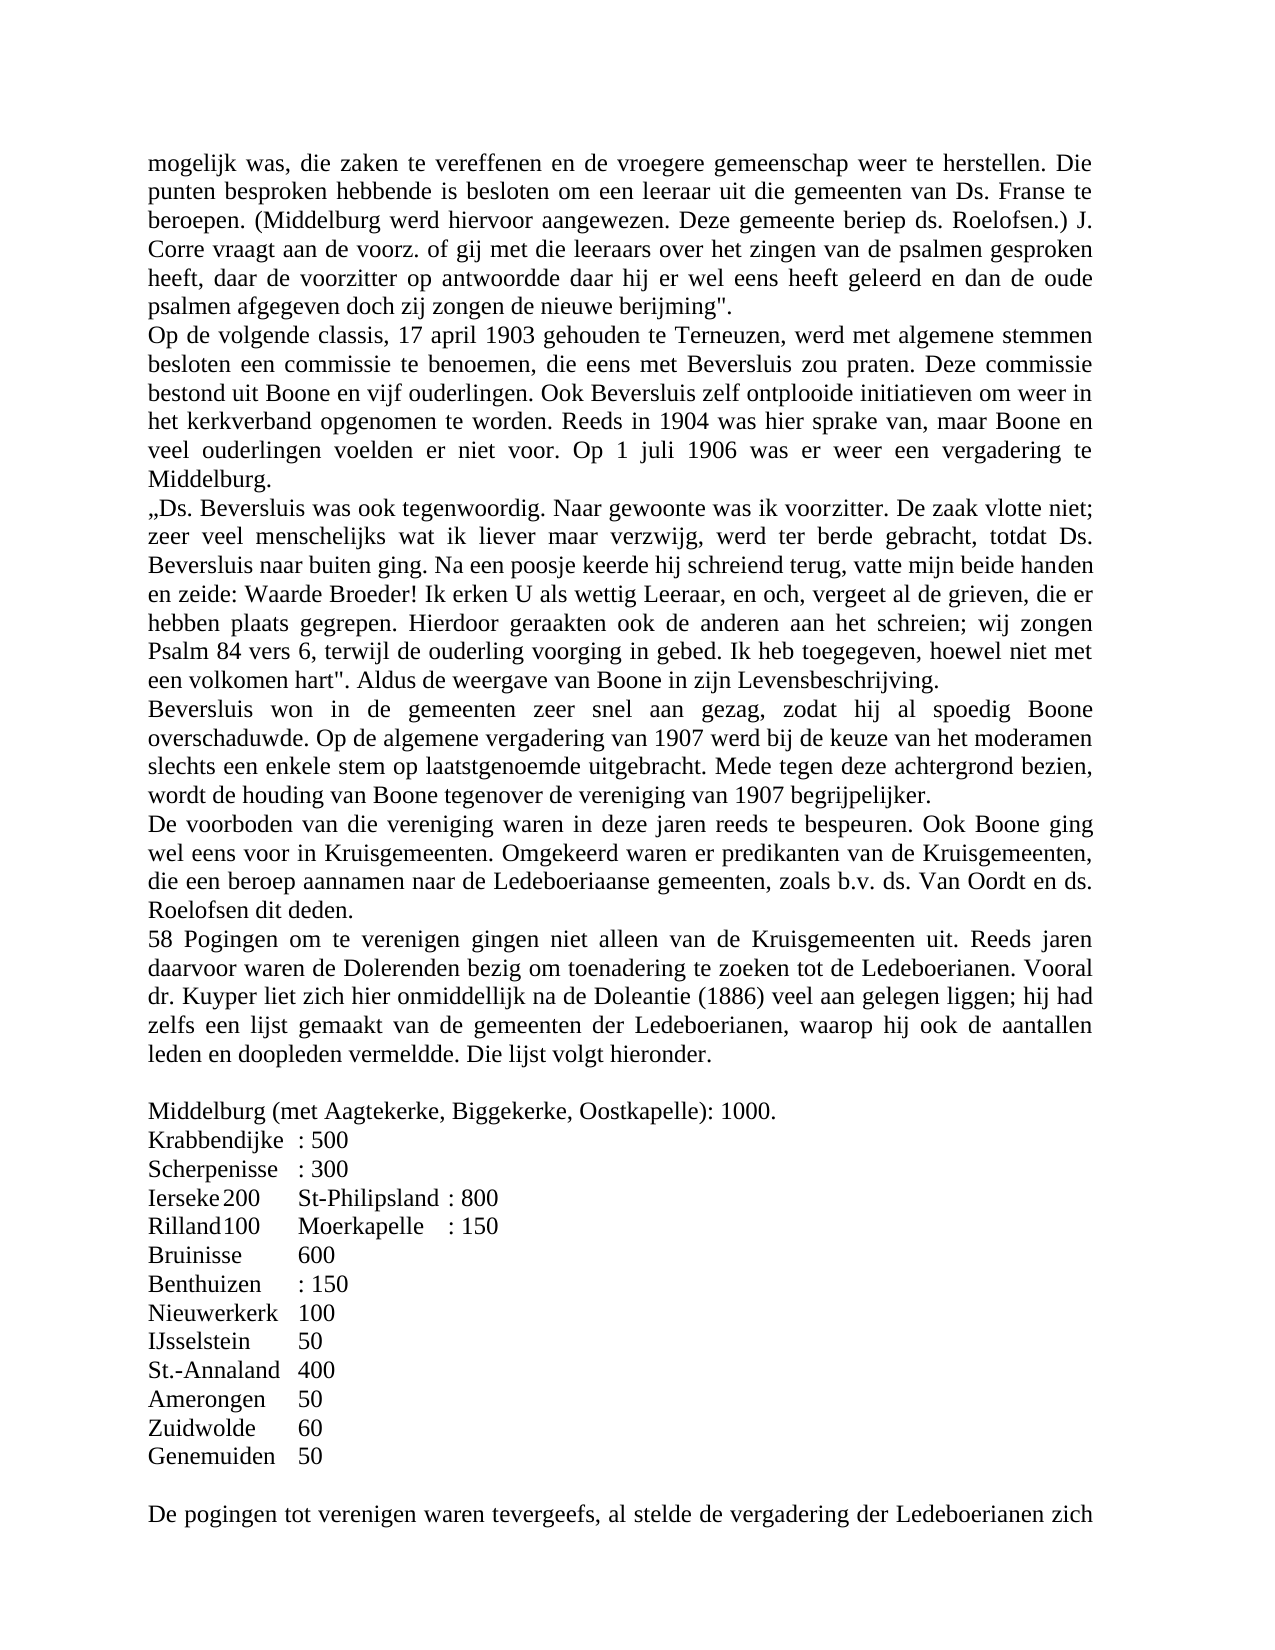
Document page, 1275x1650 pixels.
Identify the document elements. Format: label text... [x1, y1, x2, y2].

text Op de volgende classis, 17 april 1903 gehouden te Terneuzen, werd met algemene stemmen besloten een commissie te benoemen, die eens met Beversluis zou praten. Deze commissie bestond uit Boone en vijf ouderlingen. Ook Beversluis zelf ontplooide initiatieven om weer in het kerkverband opgenomen te worden. Reeds in 1904 was hier sprake van, maar Boone en veel ouderlingen voelden er niet voor. Op 1 juli 1906 was er weer een vergadering te Middelburg. [148, 320, 1094, 493]
text Middelburg (met Aagtekerke, Biggekerke, Oostkapelle): 1000. [148, 1096, 1094, 1125]
text De voorboden van die vereniging waren in deze jaren reeds te bespeuren. Ook Boone ging wel eens voor in Kruisgemeenten. Omgekeerd waren er predikanten van de Kruisgemeenten, die een beroep aannamen naar de Ledeboeriaanse gemeenten, zoals b.v. ds. Van Oordt en ds. Roelofsen dit deden. [148, 809, 1094, 924]
text „Ds. Beversluis was ook tegenwoordig. Naar gewoonte was ik voorzitter. De zaak vlotte niet; zeer veel menschelijks wat ik liever maar verzwijg, werd ter berde gebracht, totdat Ds. Beversluis naar buiten ging. Na een poosje keerde hij schreiend terug, vatte mijn beide handen en zeide: Waarde Broeder! Ik erken U als wettig Leeraar, en och, vergeet al de grieven, die er hebben plaats gegrepen. Hierdoor geraakten ook de anderen aan het schreien; wij zongen Psalm 84 vers 6, terwijl de ouderling voorging in gebed. Ik heb toegegeven, hoewel niet met een volkomen hart". Aldus de weergave van Boone in zijn Levensbeschrijving. [148, 493, 1094, 694]
text Benthuizen : 150 [148, 1269, 1094, 1298]
text IJsselstein 50 [148, 1326, 1094, 1355]
text Krabbendijke : 500 [148, 1125, 1094, 1154]
text Beversluis won in de gemeenten zeer snel aan gezag, zodat hij al spoedig Boone overschaduwde. Op de algemene vergadering van 1907 werd bij de keuze van het moderamen slechts een enkele stem op laatstgenoemde uitgebracht. Mede tegen deze achtergrond bezien, wordt de houding van Boone tegenover de vereniging van 1907 begrijpelijker. [148, 694, 1094, 809]
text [148, 1499, 1094, 1528]
text Genemuiden 50 [148, 1441, 1094, 1470]
text Ierseke 200 St-Philipsland : 800 [148, 1183, 1094, 1211]
text Nieuwerkerk 100 [148, 1298, 1094, 1326]
text Amerongen 50 [148, 1384, 1094, 1413]
text 58 Pogingen om te verenigen gingen niet alleen van de Kruisgemeenten uit. Reeds jaren daarvoor waren de Dolerenden bezig om toenadering te zoeken tot de Ledeboerianen. Vooral dr. Kuyper liet zich hier onmiddellijk na de Doleantie (1886) veel aan gelegen liggen; hij had zelfs een lijst gemaakt van de gemeenten der Ledeboerianen, waarop hij ook de aantallen leden en doopleden vermeldde. Die lijst volgt hieronder. [148, 924, 1094, 1068]
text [148, 148, 1094, 320]
text Rilland 100 Moerkapelle : 150 [148, 1211, 1094, 1240]
text Zuidwolde 60 [148, 1413, 1094, 1441]
text St.-Annaland 400 [148, 1355, 1094, 1384]
text Bruinisse 600 [148, 1240, 1094, 1269]
text Scherpenisse : 300 [148, 1154, 1094, 1183]
